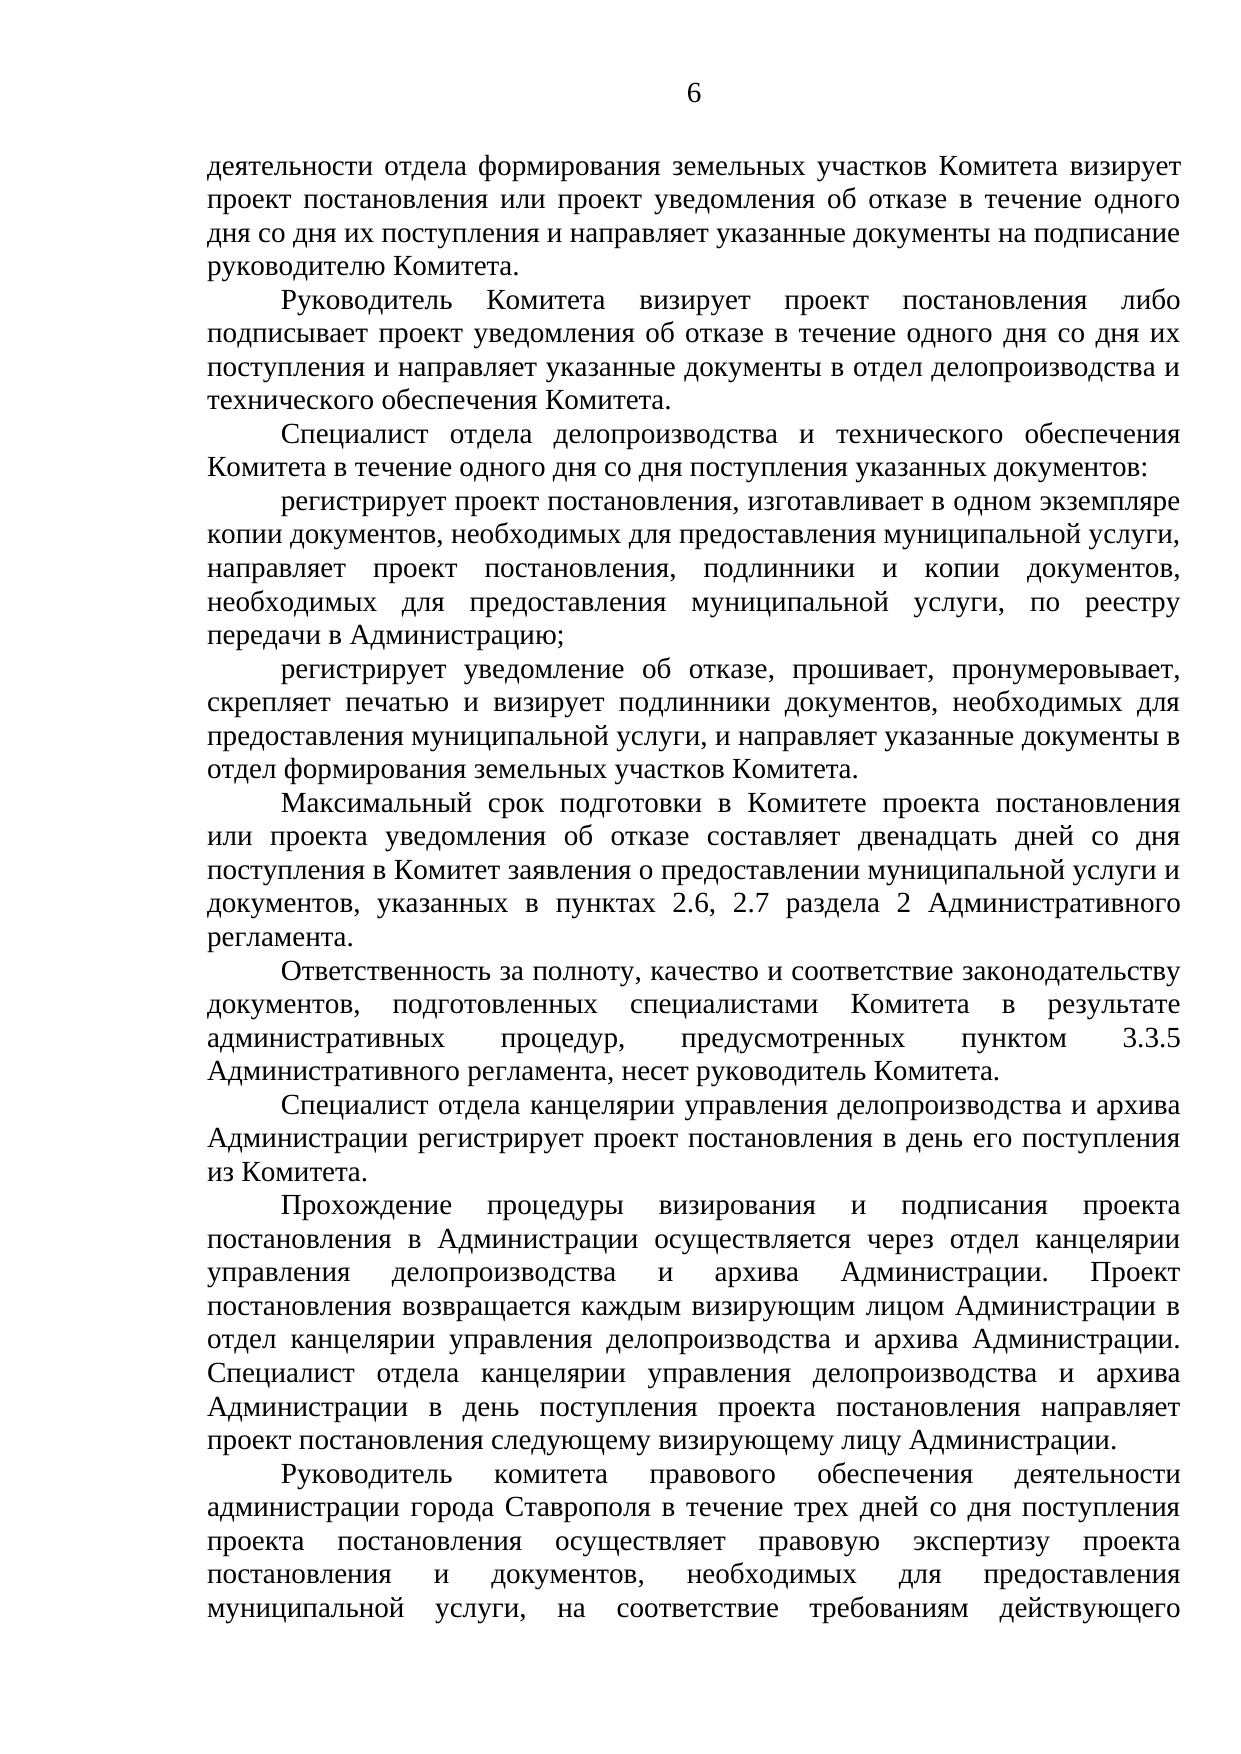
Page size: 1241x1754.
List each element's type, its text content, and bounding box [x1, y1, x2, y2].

text Прохождение процедуры визирования и подписания проекта постановления в Администрации осуществляется через отдел канцелярии управления делопроизводства и архива Администрации. Проект постановления возвращается каждым визирующим лицом Администрации в отдел канцелярии управления делопроизводства и архива Администрации. Специалист отдела канцелярии управления делопроизводства и архива Администрации в день поступления проекта постановления направляет проект постановления следующему визирующему лицу Администрации. [207, 1187, 1181, 1456]
text регистрирует проект постановления, изготавливает в одном экземпляре копии документов, необходимых для предоставления муниципальной услуги, направляет проект постановления, подлинники и копии документов, необходимых для предоставления муниципальной услуги, по реестру передачи в Администрацию; [207, 483, 1181, 651]
text Максимальный срок подготовки в Комитете проекта постановления или проекта уведомления об отказе составляет двенадцать дней со дня поступления в Комитет заявления о предоставлении муниципальной услуги и документов, указанных в пунктах 2.6, 2.7 раздела 2 Административного регламента. [207, 785, 1181, 953]
text Ответственность за полноту, качество и соответствие законодательству документов, подготовленных специалистами Комитета в результате административных процедур, предусмотренных пунктом 3.3.5 Административного регламента, несет руководитель Комитета. [207, 953, 1181, 1087]
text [207, 1456, 1181, 1623]
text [207, 148, 1181, 282]
text Специалист отдела делопроизводства и технического обеспечения Комитета в течение одного дня со дня поступления указанных документов: [207, 416, 1181, 483]
text Специалист отдела канцелярии управления делопроизводства и архива Администрации регистрирует проект постановления в день его поступления из Комитета. [207, 1087, 1181, 1187]
text Руководитель Комитета визирует проект постановления либо подписывает проект уведомления об отказе в течение одного дня со дня их поступления и направляет указанные документы в отдел делопроизводства и технического обеспечения Комитета. [207, 282, 1181, 416]
text регистрирует уведомление об отказе, прошивает, пронумеровывает, скрепляет печатью и визирует подлинники документов, необходимых для предоставления муниципальной услуги, и направляет указанные документы в отдел формирования земельных участков Комитета. [207, 651, 1181, 785]
